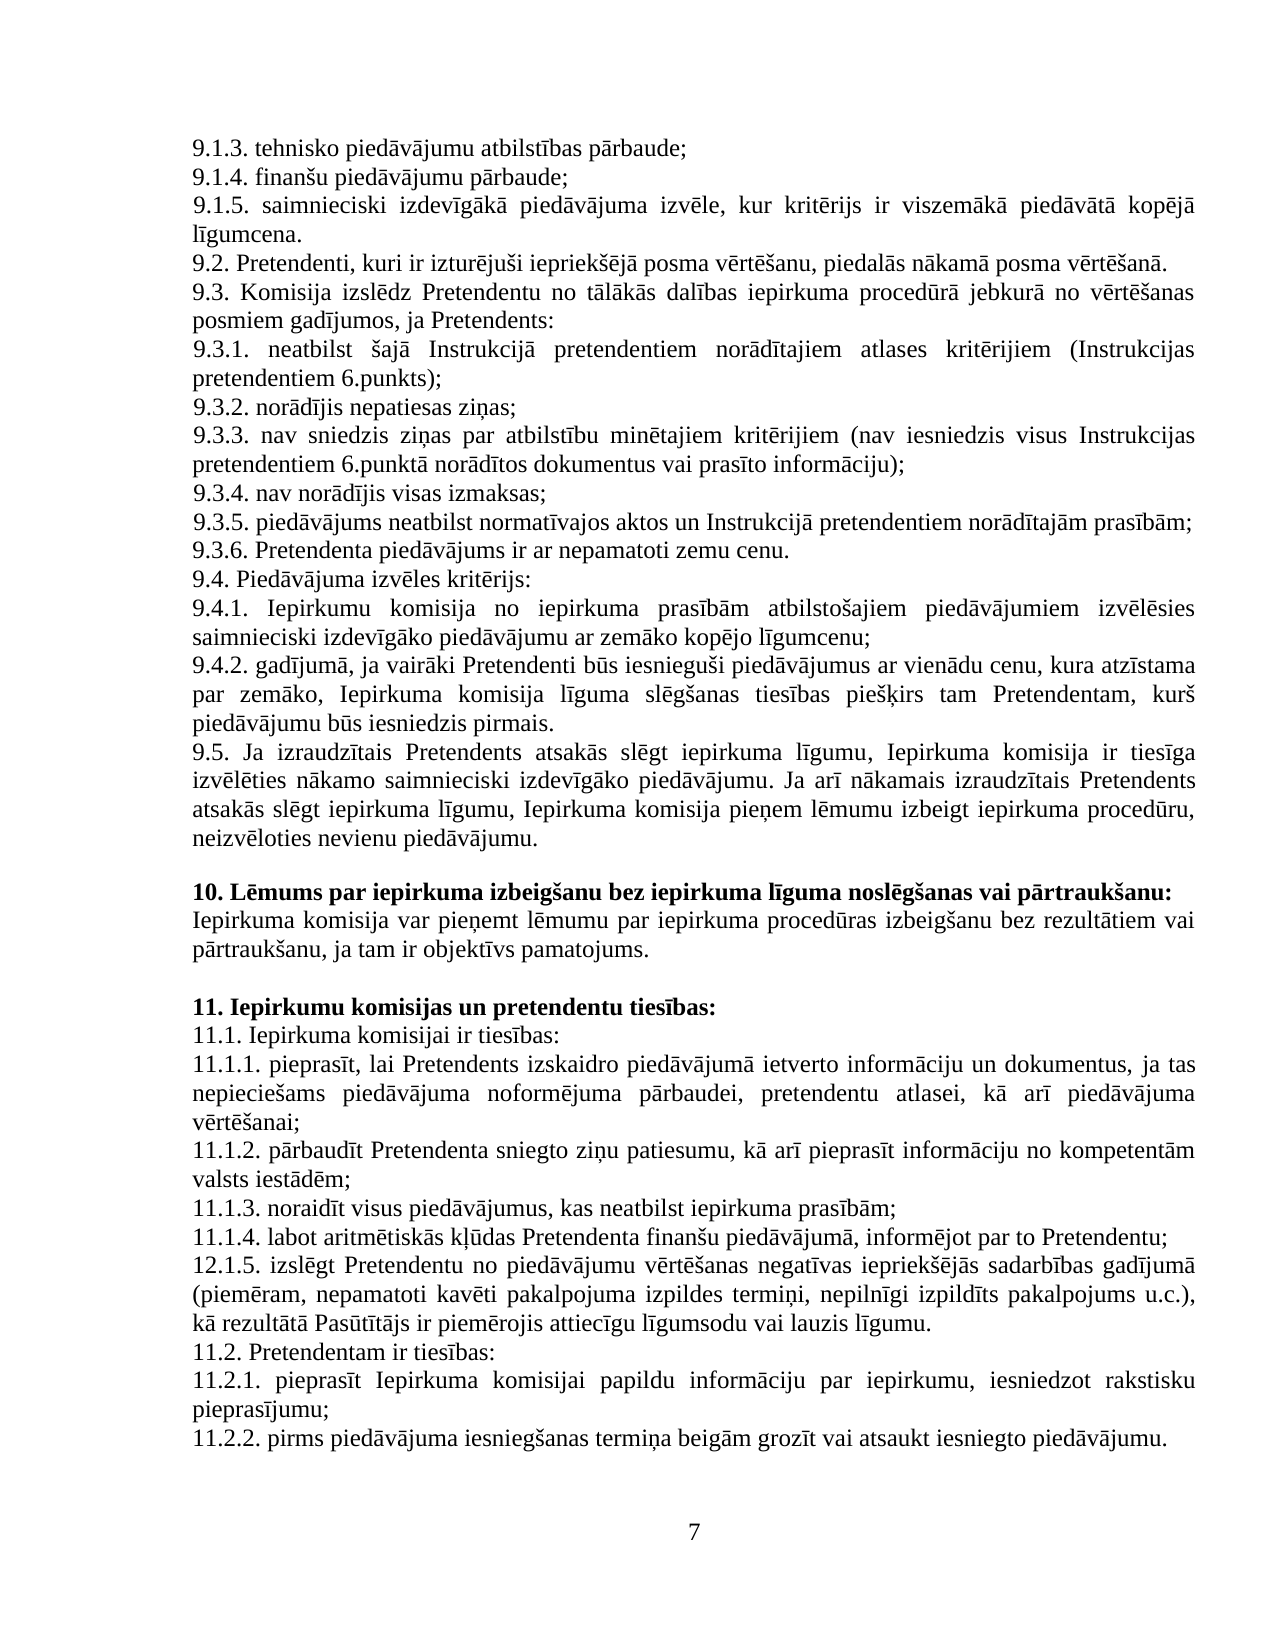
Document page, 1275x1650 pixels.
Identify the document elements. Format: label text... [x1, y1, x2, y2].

text 9.4. Piedāvājuma izvēles kritērijs: [192, 564, 1196, 593]
text Iepirkuma komisija var pieņemt lēmumu par iepirkuma procedūras izbeigšanu bez rezultātiem vai pārtraukšanu, ja tam ir objektīvs pamatojums. [192, 905, 1196, 963]
text 9.4.1. Iepirkumu komisija no iepirkuma prasībām atbilstošajiem piedāvājumiem izvēlēsies saimnieciski izdevīgāko piedāvājumu ar zemāko kopējo līgumcenu; [192, 593, 1196, 650]
text 12.1.5. izslēgt Pretendentu no piedāvājumu vērtēšanas negatīvas iepriekšējās sadarbības gadījumā (piemēram, nepamatoti kavēti pakalpojuma izpildes termiņi, nepilnīgi izpildīts pakalpojums u.c.), kā rezultātā Pasūtītājs ir piemērojis attiecīgu līgumsodu vai lauzis līgumu. [192, 1250, 1196, 1337]
text 11.2.1. pieprasīt Iepirkuma komisijai papildu informāciju par iepirkumu, iesniedzot rakstisku pieprasījumu; [192, 1365, 1196, 1423]
text 9.4.2. gadījumā, ja vairāki Pretendenti būs iesnieguši piedāvājumus ar vienādu cenu, kura atzīstama par zemāko, Iepirkuma komisija līguma slēgšanas tiesības piešķirs tam Pretendentam, kurš piedāvājumu būs iesniedzis pirmais. [192, 650, 1196, 737]
text 9.5. Ja izraudzītais Pretendents atsakās slēgt iepirkuma līgumu, Iepirkuma komisija ir tiesīga izvēlēties nākamo saimnieciski izdevīgāko piedāvājumu. Ja arī nākamais izraudzītais Pretendents atsakās slēgt iepirkuma līgumu, Iepirkuma komisija pieņem lēmumu izbeigt iepirkuma procedūru, neizvēloties nevienu piedāvājumu. [192, 737, 1196, 852]
text 9.3.4. nav norādījis visas izmaksas; [192, 478, 1196, 507]
text 9.3.6. Pretendenta piedāvājums ir ar nepamatoti zemu cenu. [192, 535, 1196, 564]
text 11.1.4. labot aritmētiskās kļūdas Pretendenta finanšu piedāvājumā, informējot par to Pretendentu; [192, 1222, 1196, 1250]
text 9.1.3. tehnisko piedāvājumu atbilstības pārbaude; [192, 133, 1196, 162]
text 9.3.1. neatbilst šajā Instrukcijā pretendentiem norādītajiem atlases kritērijiem (Instrukcijas pretendentiem 6.punkts); [192, 334, 1196, 392]
text 11. Iepirkumu komisijas un pretendentu tiesības: [192, 992, 1196, 1020]
text 9.3.3. nav sniedzis ziņas par atbilstību minētajiem kritērijiem (nav iesniedzis visus Instrukcijas pretendentiem 6.punktā norādītos dokumentus vai prasīto informāciju); [192, 420, 1196, 478]
text 11.2.2. pirms piedāvājuma iesniegšanas termiņa beigām grozīt vai atsaukt iesniegto piedāvājumu. [192, 1423, 1196, 1452]
text 9.1.5. saimnieciski izdevīgākā piedāvājuma izvēle, kur kritērijs ir viszemākā piedāvātā kopējā līgumcena. [192, 190, 1196, 248]
text 11.2. Pretendentam ir tiesības: [192, 1337, 1196, 1365]
text 9.2. Pretendenti, kuri ir izturējuši iepriekšējā posma vērtēšanu, piedalās nākamā posma vērtēšanā. [192, 248, 1196, 277]
text 10. Lēmums par iepirkuma izbeigšanu bez iepirkuma līguma noslēgšanas vai pārtraukšanu: [192, 877, 1196, 905]
text 11.1.2. pārbaudīt Pretendenta sniegto ziņu patiesumu, kā arī pieprasīt informāciju no kompetentām valsts iestādēm; [192, 1135, 1196, 1193]
text 11.1. Iepirkuma komisijai ir tiesības: [192, 1020, 1196, 1049]
text 9.3.5. piedāvājums neatbilst normatīvajos aktos un Instrukcijā pretendentiem norādītajām prasībām; [192, 507, 1196, 535]
text 9.1.4. finanšu piedāvājumu pārbaude; [192, 162, 1196, 190]
text 11.1.3. noraidīt visus piedāvājumus, kas neatbilst iepirkuma prasībām; [192, 1193, 1196, 1222]
text 11.1.1. pieprasīt, lai Pretendents izskaidro piedāvājumā ietverto informāciju un dokumentus, ja tas nepieciešams piedāvājuma noformējuma pārbaudei, pretendentu atlasei, kā arī piedāvājuma vērtēšanai; [192, 1049, 1196, 1135]
text 9.3. Komisija izslēdz Pretendentu no tālākās dalības iepirkuma procedūrā jebkurā no vērtēšanas posmiem gadījumos, ja Pretendents: [192, 277, 1196, 334]
text 9.3.2. norādījis nepatiesas ziņas; [192, 392, 1196, 420]
